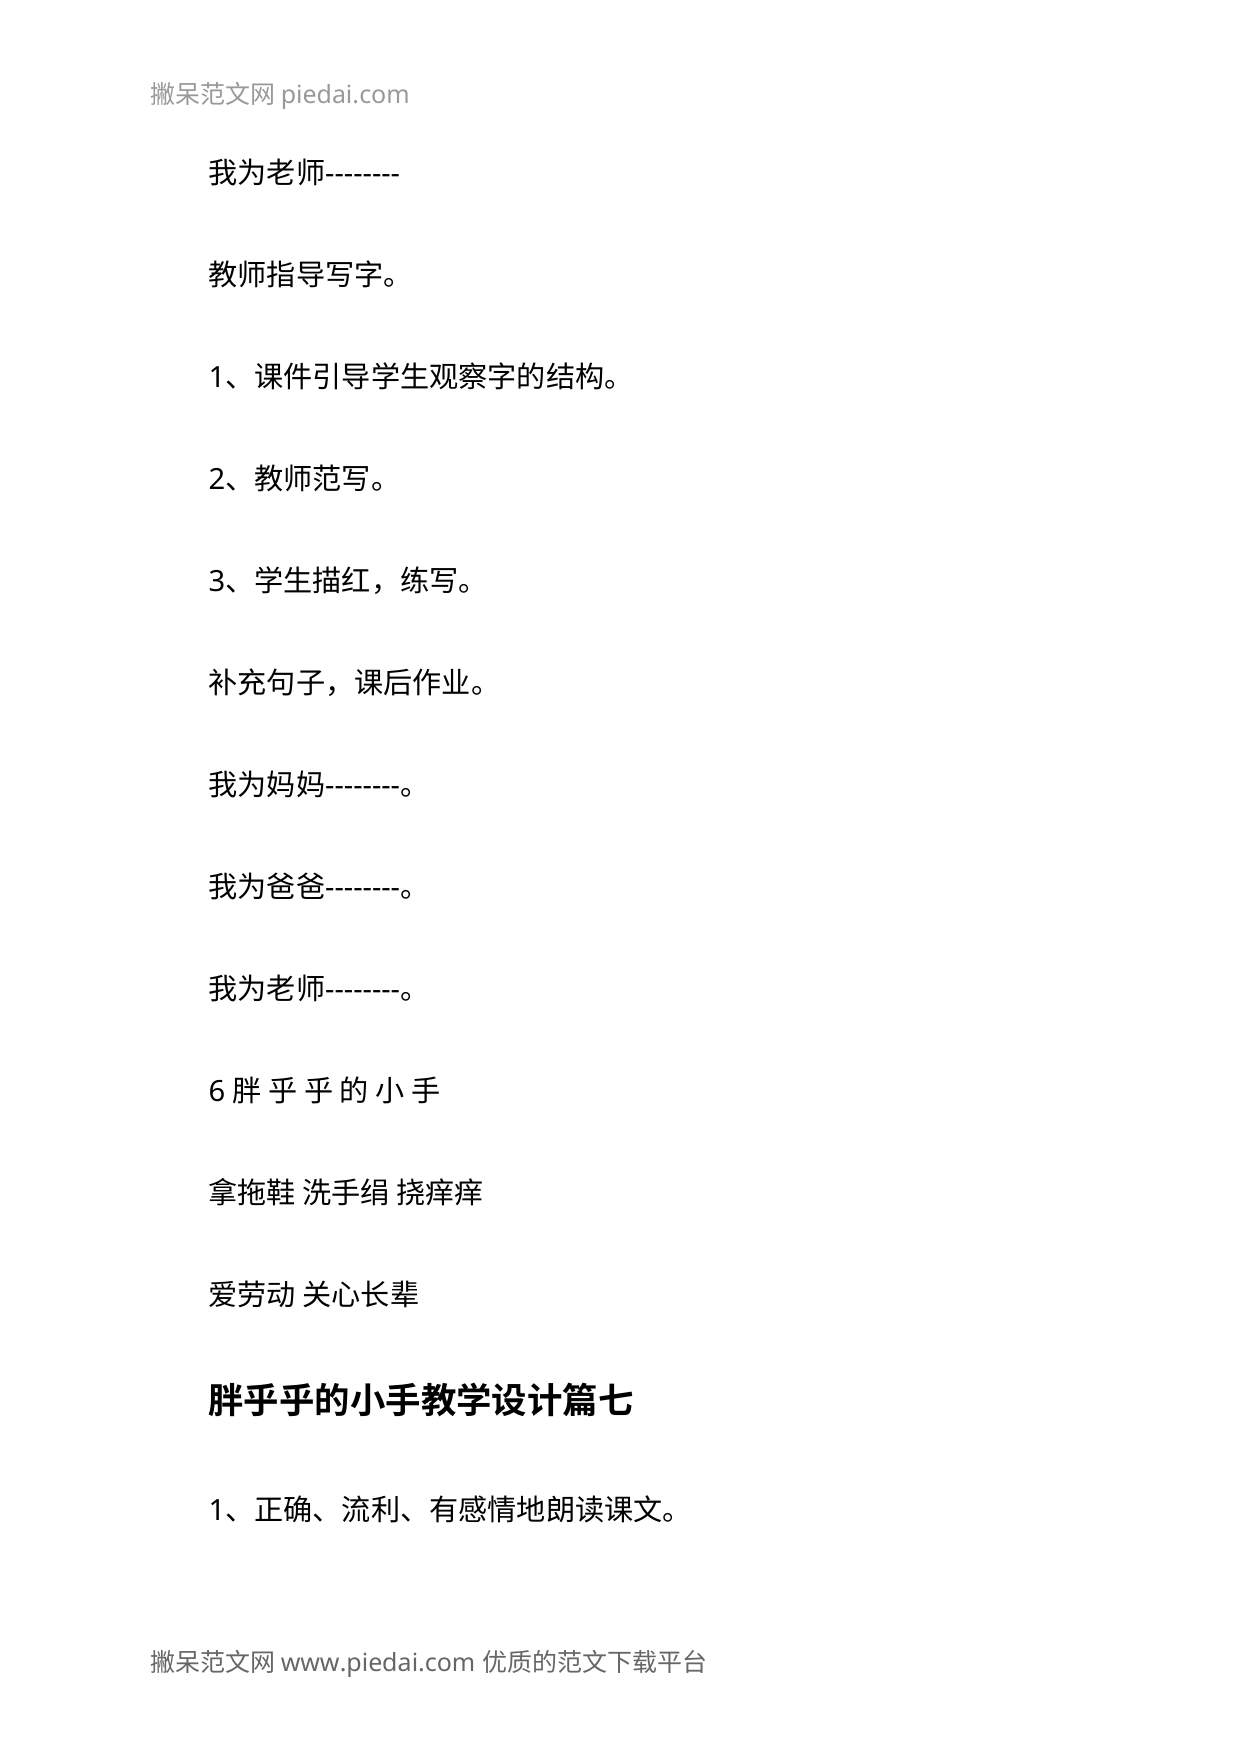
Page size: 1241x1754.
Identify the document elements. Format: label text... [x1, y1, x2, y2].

text 1、课件引导学生观察字的结构。 [150, 354, 1090, 396]
text 补充句子，课后作业。 [150, 660, 1090, 702]
text 我为妈妈--------。 [150, 761, 1090, 804]
text 胖乎乎的小手教学设计篇七 [150, 1373, 1090, 1424]
text 拿拖鞋 洗手绢 挠痒痒 [150, 1169, 1090, 1212]
text 我为爸爸--------。 [150, 863, 1090, 906]
text 1、正确、流利、有感情地朗读课文。 [150, 1486, 1090, 1529]
text 爱劳动 关心长辈 [150, 1271, 1090, 1313]
text 我为老师--------。 [150, 965, 1090, 1008]
text 教师指导写字。 [150, 252, 1090, 294]
text 6 胖 乎 乎 的 小 手 [150, 1067, 1090, 1110]
text 3、学生描红，练写。 [150, 558, 1090, 600]
text 2、教师范写。 [150, 456, 1090, 498]
text 我为老师-------- [150, 150, 1090, 192]
